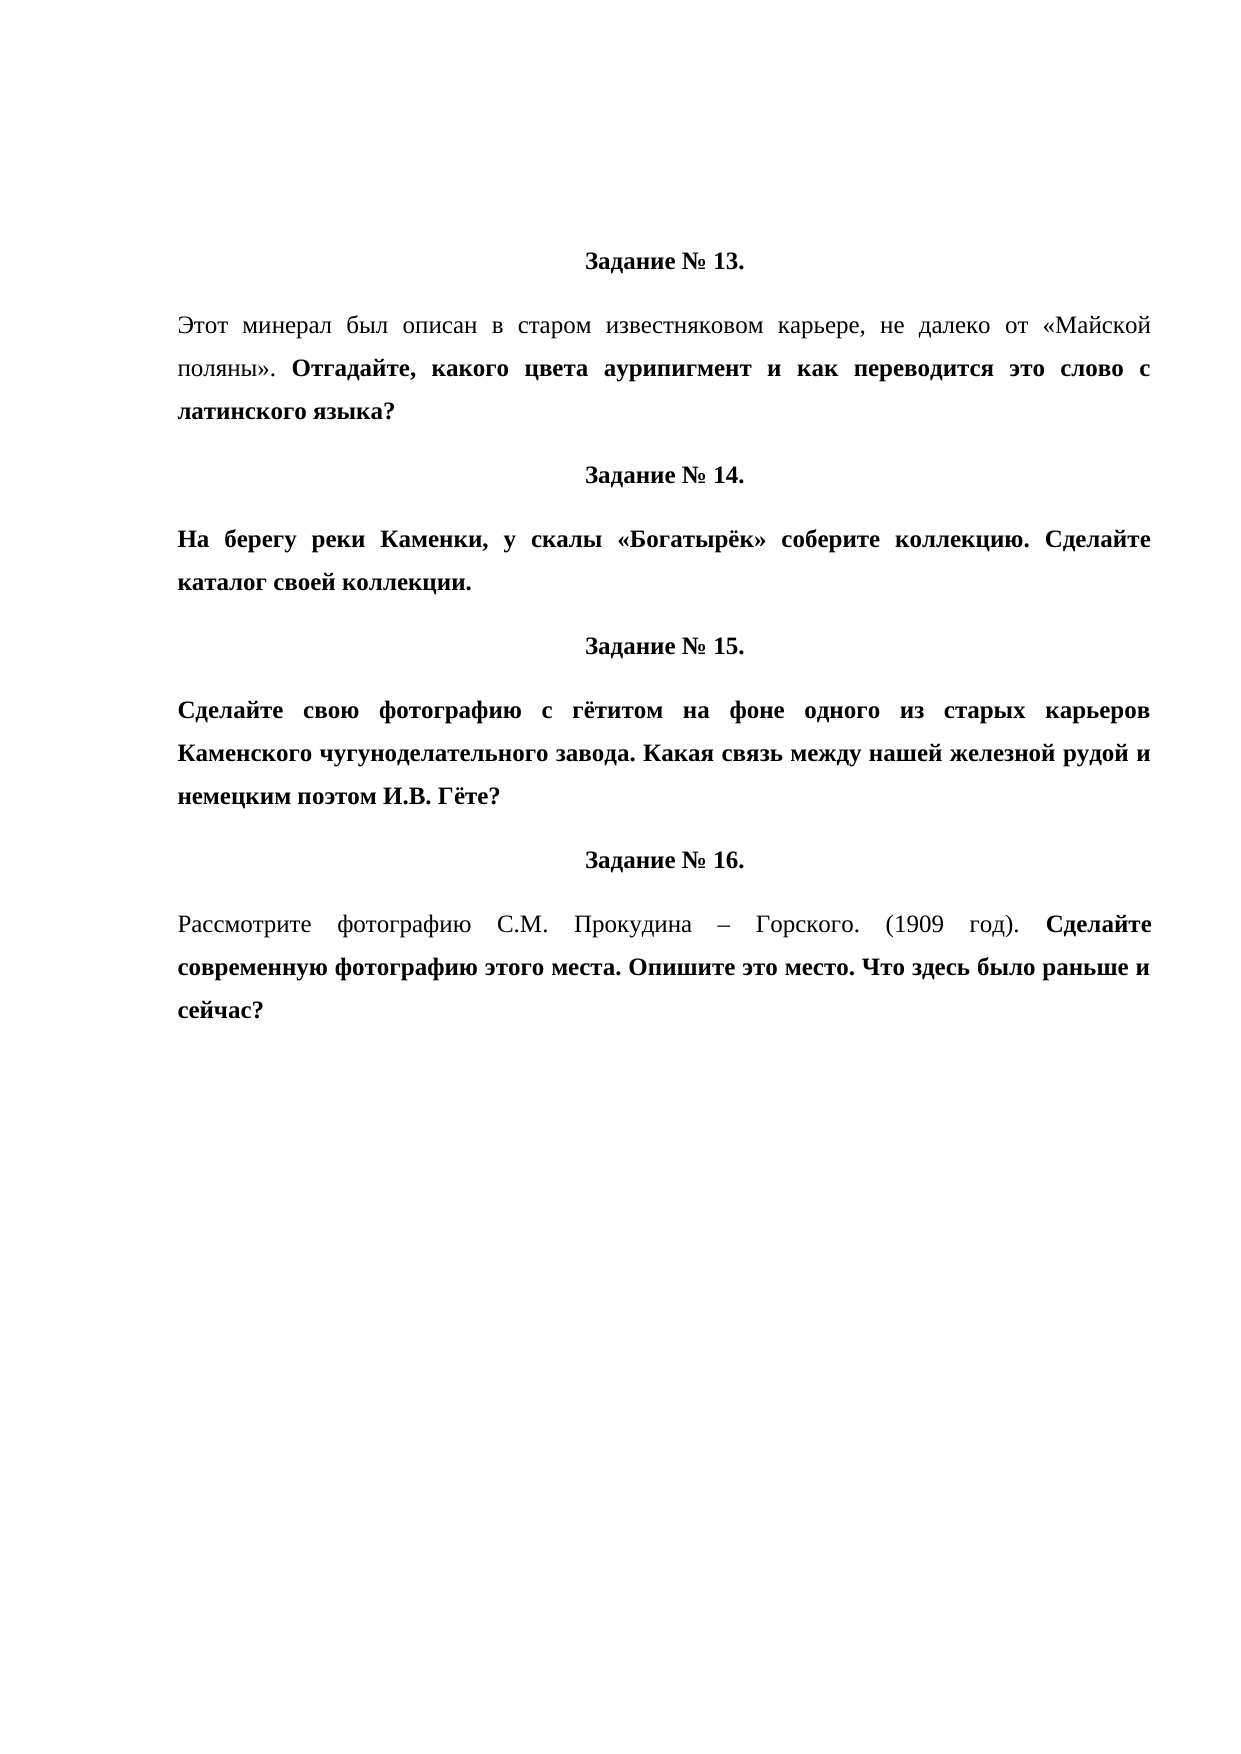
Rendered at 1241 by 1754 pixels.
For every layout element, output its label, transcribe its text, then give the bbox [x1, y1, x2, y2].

text На берегу реки Каменки, у скалы «Богатырёк» соберите коллекцию. Сделайте каталог своей коллекции. [177, 524, 1152, 596]
text Рассмотрите фотографию С.М. Прокудина – Горского. (1909 год). Сделайте современную фотографию этого места. Опишите это место. Что здесь было раньше и сейчас? [177, 909, 1152, 1024]
text Задание № 15. [177, 631, 1152, 660]
text Задание № 13. [177, 246, 1152, 275]
text Сделайте свою фотографию с гётитом на фоне одного из старых карьеров Каменского чугуноделательного завода. Какая связь между нашей железной рудой и немецким поэтом И.В. Гёте? [177, 695, 1152, 810]
text Этот минерал был описан в старом известняковом карьере, не далеко от «Майской поляны». Отгадайте, какого цвета аурипигмент и как переводится это слово с латинского языка? [177, 310, 1152, 425]
text Задание № 16. [177, 845, 1152, 874]
text Задание № 14. [177, 460, 1152, 489]
